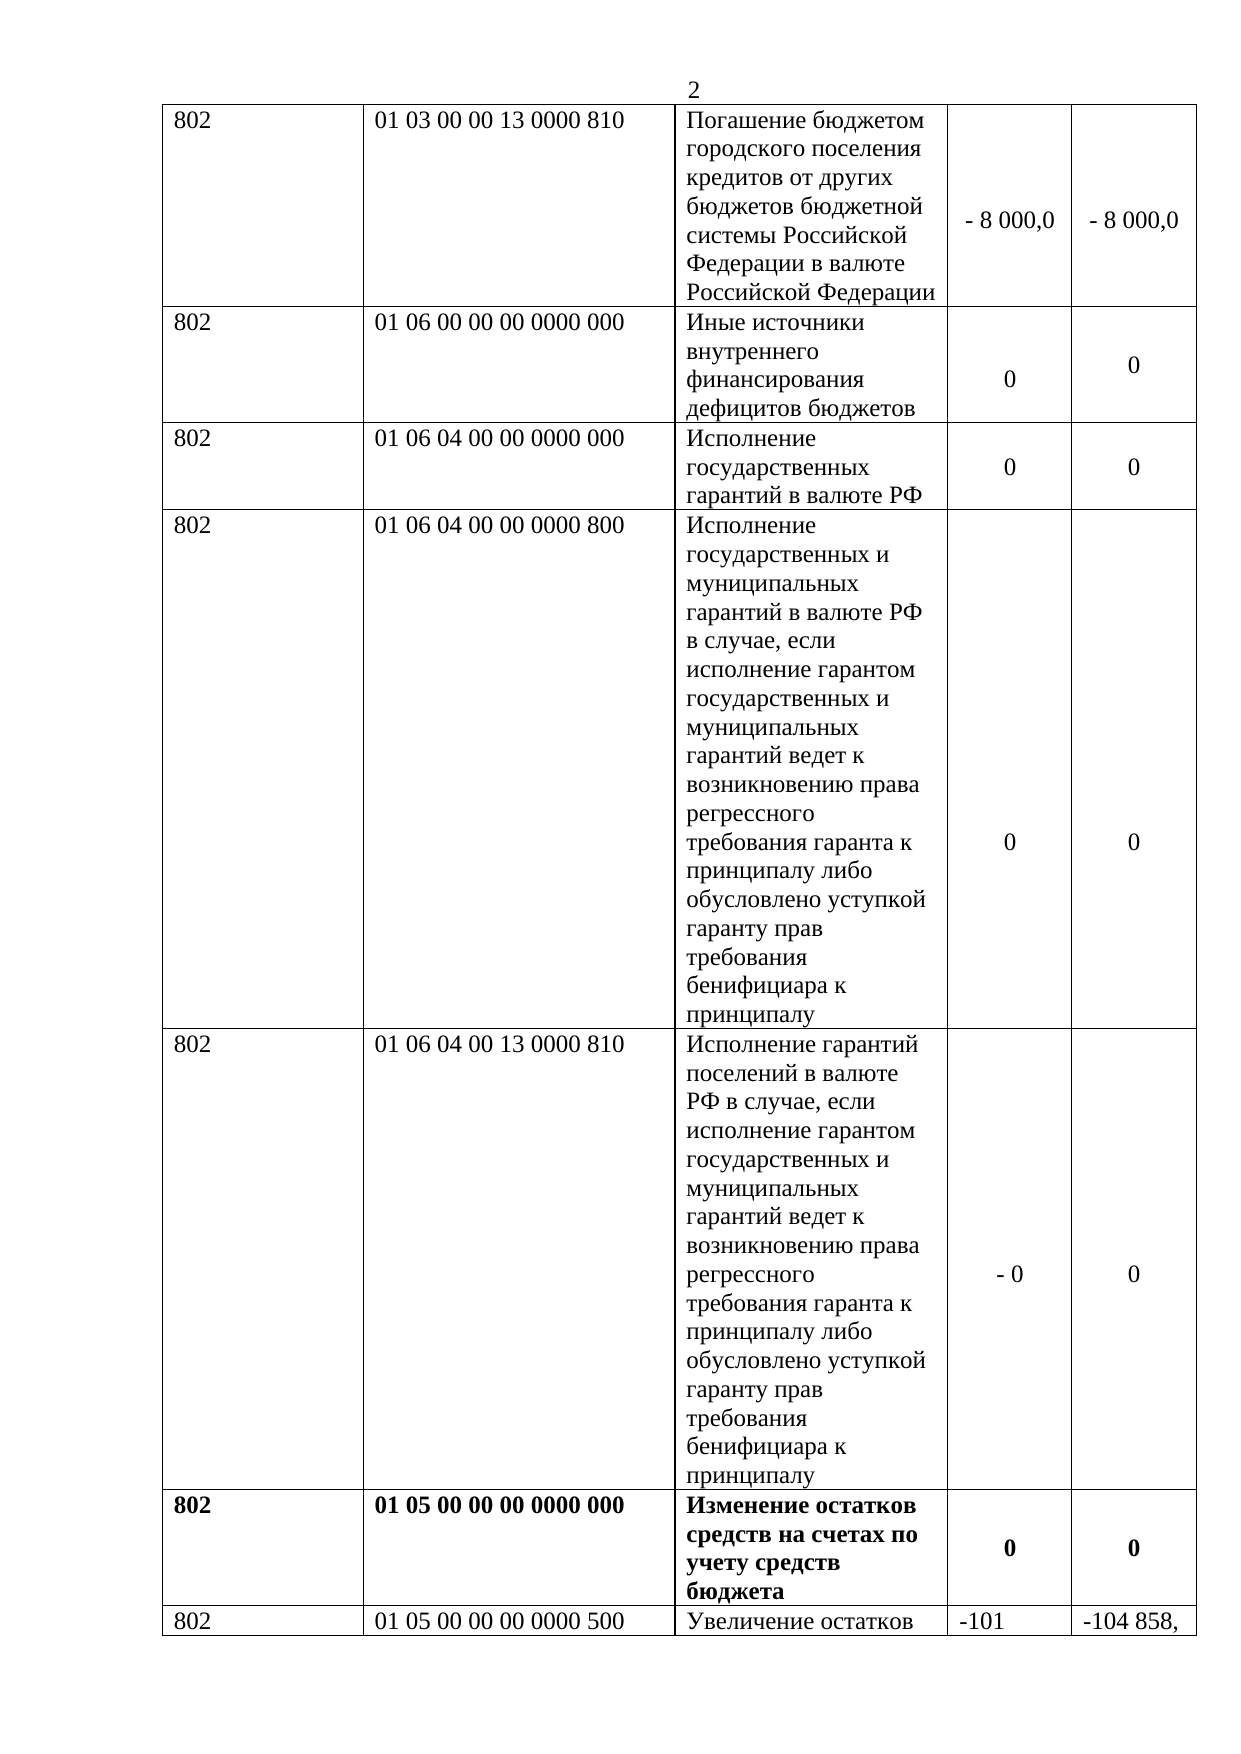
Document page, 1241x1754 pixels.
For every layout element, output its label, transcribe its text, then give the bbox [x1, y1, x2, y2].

table_cell -101 102,0 [948, 1606, 1071, 1635]
table_cell - 0 [948, 1029, 1071, 1489]
table_cell 802 [163, 105, 363, 306]
table_cell 802 [163, 510, 363, 1028]
table_cell Исполнение гарантий поселений в валюте РФ в случае, если исполнение гарантом государственных и муниципальных гарантий ведет к возникновению права регрессного требования гаранта к принципалу либо обусловлено уступкой гаранту прав требования бенифициара к принципалу [676, 1029, 947, 1489]
table_cell 0 [948, 423, 1071, 509]
table_cell 802 [163, 1606, 363, 1635]
table_cell 0 [1072, 1490, 1196, 1605]
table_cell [364, 1606, 674, 1635]
table_cell 01 06 04 00 00 0000 800 [364, 510, 674, 1028]
table_cell 0 [948, 1490, 1071, 1605]
table_cell Изменение остатков средств на счетах по учету средств бюджета [676, 1490, 947, 1605]
table_cell 01 06 04 00 13 0000 810 [364, 1029, 674, 1489]
table_cell - 8 000,0 [948, 105, 1071, 306]
table_cell Исполнение государственных и муниципальных гарантий в валюте РФ в случае, если исполнение гарантом государственных и муниципальных гарантий ведет к возникновению права регрессного требования гаранта к принципалу либо обусловлено уступкой гаранту прав требования бенифициара к принципалу [676, 510, 947, 1028]
table_cell 0 [1072, 510, 1196, 1028]
table_cell 0 [1072, 1029, 1196, 1489]
table_cell 802 [163, 1490, 363, 1605]
table_cell 01 06 04 00 00 0000 000 [364, 423, 674, 509]
table_cell 01 05 00 00 00 0000 000 [364, 1490, 674, 1605]
table_cell 01 06 00 00 00 0000 000 [364, 307, 674, 422]
table_cell 01 03 00 00 13 0000 810 [364, 105, 674, 306]
table_cell -104 858,0 [1072, 1606, 1196, 1635]
table_cell Исполнение государственных гарантий в валюте РФ [676, 423, 947, 509]
table_cell 802 [163, 1029, 363, 1489]
table_cell 0 [1072, 307, 1196, 422]
table_cell 0 [1072, 423, 1196, 509]
table_cell 0 [948, 307, 1071, 422]
table_cell 802 [163, 423, 363, 509]
table_cell Иные источники внутреннего финансирования дефицитов бюджетов [676, 307, 947, 422]
table_cell Погашение бюджетом городского поселения кредитов от других бюджетов бюджетной системы Российской Федерации в валюте Российской Федерации [676, 105, 947, 306]
table_cell 0 [948, 510, 1071, 1028]
table_cell 802 [163, 307, 363, 422]
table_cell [676, 1606, 947, 1635]
table_cell - 8 000,0 [1072, 105, 1196, 306]
